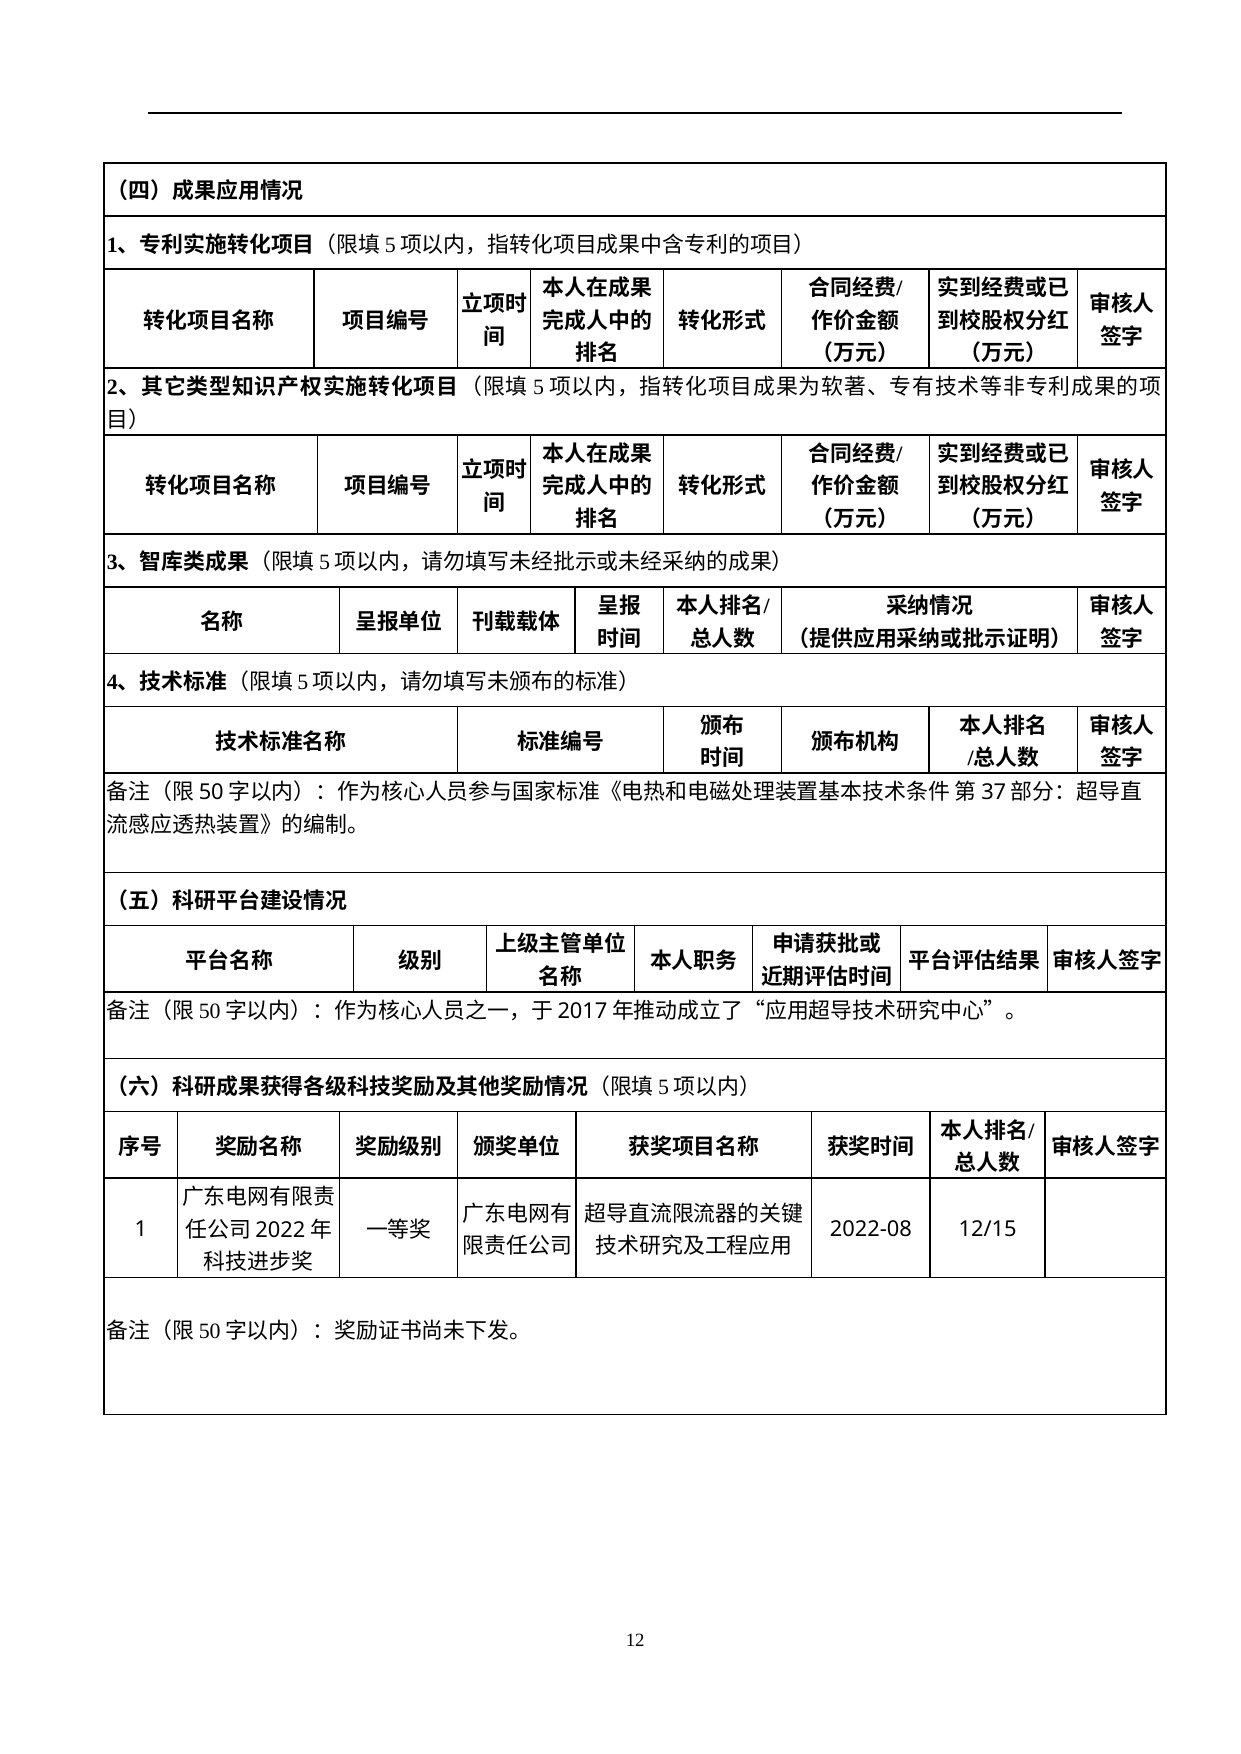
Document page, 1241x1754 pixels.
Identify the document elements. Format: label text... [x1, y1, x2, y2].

table_cell 立项时间 [458, 270, 530, 367]
table_cell 审核人签字 [1078, 588, 1165, 653]
table_cell 序号 [105, 1112, 177, 1177]
table_cell 审核人签字 [1048, 926, 1165, 991]
table_cell 刊载载体 [458, 588, 574, 653]
table_cell 转化项目名称 [105, 436, 317, 533]
table_cell 本人排名/总人数 [931, 1112, 1044, 1177]
table_cell 备注（限50字以内）：作为核心人员之一，于2017年推动成立了“应用超导技术研究中心”。 [105, 993, 1165, 1058]
table_cell 12/15 [931, 1179, 1044, 1276]
table_cell 备注（限50字以内）：奖励证书尚未下发。 [105, 1278, 1165, 1413]
table_cell 3、智库类成果（限填5项以内，请勿填写未经批示或未经采纳的成果） [105, 535, 1165, 586]
table_cell [1046, 1179, 1165, 1276]
table_cell 上级主管单位名称 [487, 926, 634, 991]
table_cell 超导直流限流器的关键技术研究及工程应用 [577, 1179, 811, 1276]
table_cell 2、其它类型知识产权实施转化项目（限填5项以内，指转化项目成果为软著、专有技术等非专利成果的项目） [105, 369, 1165, 434]
table_cell 本人排名/总人数 [664, 588, 781, 653]
table_cell 级别 [354, 926, 486, 991]
table_cell 项目编号 [315, 270, 457, 367]
table_cell 本人排名 /总人数 [930, 707, 1077, 772]
table_cell 名称 [105, 588, 339, 653]
table_cell 平台名称 [105, 926, 353, 991]
table_cell 颁布机构 [782, 707, 928, 772]
table_cell 转化形式 [664, 436, 781, 533]
table_cell （五）科研平台建设情况 [105, 873, 1165, 924]
table_cell 备注（限50字以内）：作为核心人员参与国家标准《电热和电磁处理装置基本技术条件 第37部分：超导直流感应透热装置》的编制。 [105, 774, 1165, 871]
table_cell 立项时间 [458, 436, 530, 533]
table_cell 合同经费/ 作价金额 （万元） [782, 270, 928, 367]
table_cell 颁奖单位 [458, 1112, 575, 1177]
table_cell 颁布 时间 [664, 707, 781, 772]
table_cell 奖励名称 [178, 1112, 339, 1177]
table_cell 审核人签字 [1078, 270, 1165, 367]
table_cell 合同经费/ 作价金额 （万元） [782, 436, 929, 533]
table_cell 审核人签字 [1046, 1112, 1165, 1177]
table_cell 1、专利实施转化项目（限填5项以内，指转化项目成果中含专利的项目） [105, 217, 1165, 268]
table_cell 转化项目名称 [105, 270, 313, 367]
table_cell 本人在成果完成人中的排名 [531, 270, 663, 367]
table_cell 呈报单位 [340, 588, 457, 653]
table_cell 标准编号 [458, 707, 663, 772]
table_cell 实到经费或已到校股权分红（万元） [930, 436, 1077, 533]
table_cell 项目编号 [318, 436, 457, 533]
table_cell 申请获批或 近期评估时间 [753, 926, 900, 991]
table_cell 本人职务 [635, 926, 752, 991]
table_cell 采纳情况 （提供应用采纳或批示证明） [782, 588, 1077, 653]
table_cell 技术标准名称 [105, 707, 457, 772]
table_cell 本人在成果完成人中的排名 [531, 436, 663, 533]
table_cell 1 [105, 1179, 177, 1276]
table_cell 广东电网有限责任公司 [458, 1179, 575, 1276]
table_cell 审核人签字 [1078, 436, 1165, 533]
table_header （四）成果应用情况 [105, 164, 1165, 215]
table_cell 2022-08 [812, 1179, 929, 1276]
table_cell 审核人签字 [1078, 707, 1165, 772]
table_cell 奖励级别 [340, 1112, 457, 1177]
table_cell 广东电网有限责任公司2022年科技进步奖 [178, 1179, 339, 1276]
table_cell 获奖时间 [812, 1112, 929, 1177]
table_cell （六）科研成果获得各级科技奖励及其他奖励情况（限填5项以内） [105, 1059, 1165, 1111]
table_cell 4、技术标准（限填5项以内，请勿填写未颁布的标准） [105, 654, 1165, 706]
table_cell 平台评估结果 [901, 926, 1047, 991]
table_cell 一等奖 [340, 1179, 457, 1276]
table_cell 转化形式 [664, 270, 781, 367]
table_cell 实到经费或已到校股权分红（万元） [930, 270, 1077, 367]
table_cell 获奖项目名称 [577, 1112, 811, 1177]
table_cell 呈报 时间 [576, 588, 663, 653]
